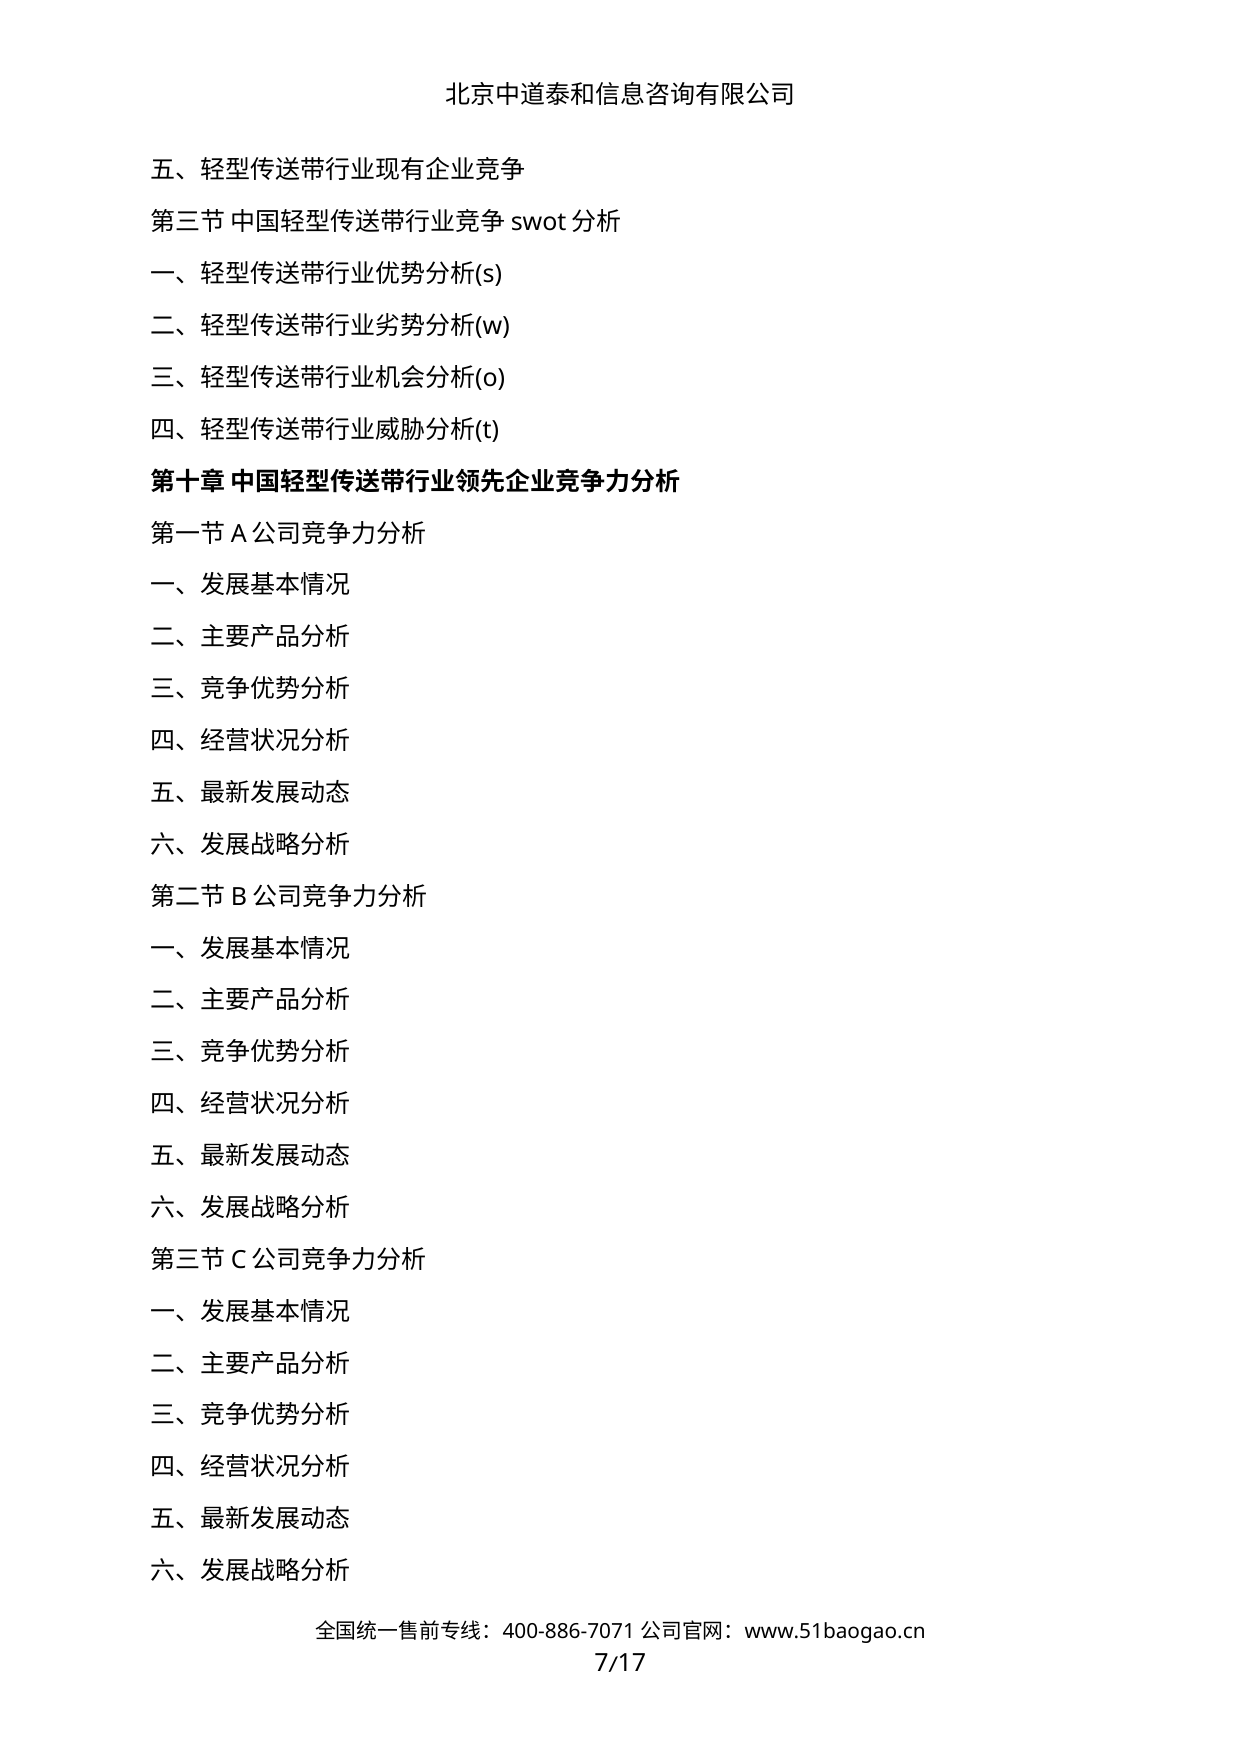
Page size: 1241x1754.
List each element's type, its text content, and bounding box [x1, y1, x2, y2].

text 第十章 中国轻型传送带行业领先企业竞争力分析 [150, 461, 1090, 497]
text 第三节 C公司竞争力分析 [150, 1239, 1090, 1276]
text 四、经营状况分析 [150, 721, 1090, 757]
text 四、经营状况分析 [150, 1084, 1090, 1120]
text 五、最新发展动态 [150, 772, 1090, 809]
text 三、竞争优势分析 [150, 1032, 1090, 1068]
text 一、发展基本情况 [150, 1291, 1090, 1327]
text 二、主要产品分析 [150, 617, 1090, 653]
text 五、轻型传送带行业现有企业竞争 [150, 150, 1090, 186]
text 第一节 A公司竞争力分析 [150, 513, 1090, 549]
text 一、轻型传送带行业优势分析(s) [150, 254, 1090, 290]
text 第二节 B公司竞争力分析 [150, 876, 1090, 912]
text 二、主要产品分析 [150, 1343, 1090, 1379]
text 四、经营状况分析 [150, 1447, 1090, 1483]
text 一、发展基本情况 [150, 565, 1090, 601]
text 六、发展战略分析 [150, 1187, 1090, 1224]
text 三、竞争优势分析 [150, 669, 1090, 705]
text 三、竞争优势分析 [150, 1395, 1090, 1431]
text 一、发展基本情况 [150, 928, 1090, 964]
text 三、轻型传送带行业机会分析(o) [150, 357, 1090, 394]
text 五、最新发展动态 [150, 1136, 1090, 1172]
text 四、轻型传送带行业威胁分析(t) [150, 409, 1090, 446]
text 六、发展战略分析 [150, 1551, 1090, 1587]
text 第三节 中国轻型传送带行业竞争swot分析 [150, 202, 1090, 238]
text 六、发展战略分析 [150, 824, 1090, 861]
text 二、主要产品分析 [150, 980, 1090, 1016]
text 五、最新发展动态 [150, 1499, 1090, 1535]
text 二、轻型传送带行业劣势分析(w) [150, 306, 1090, 342]
